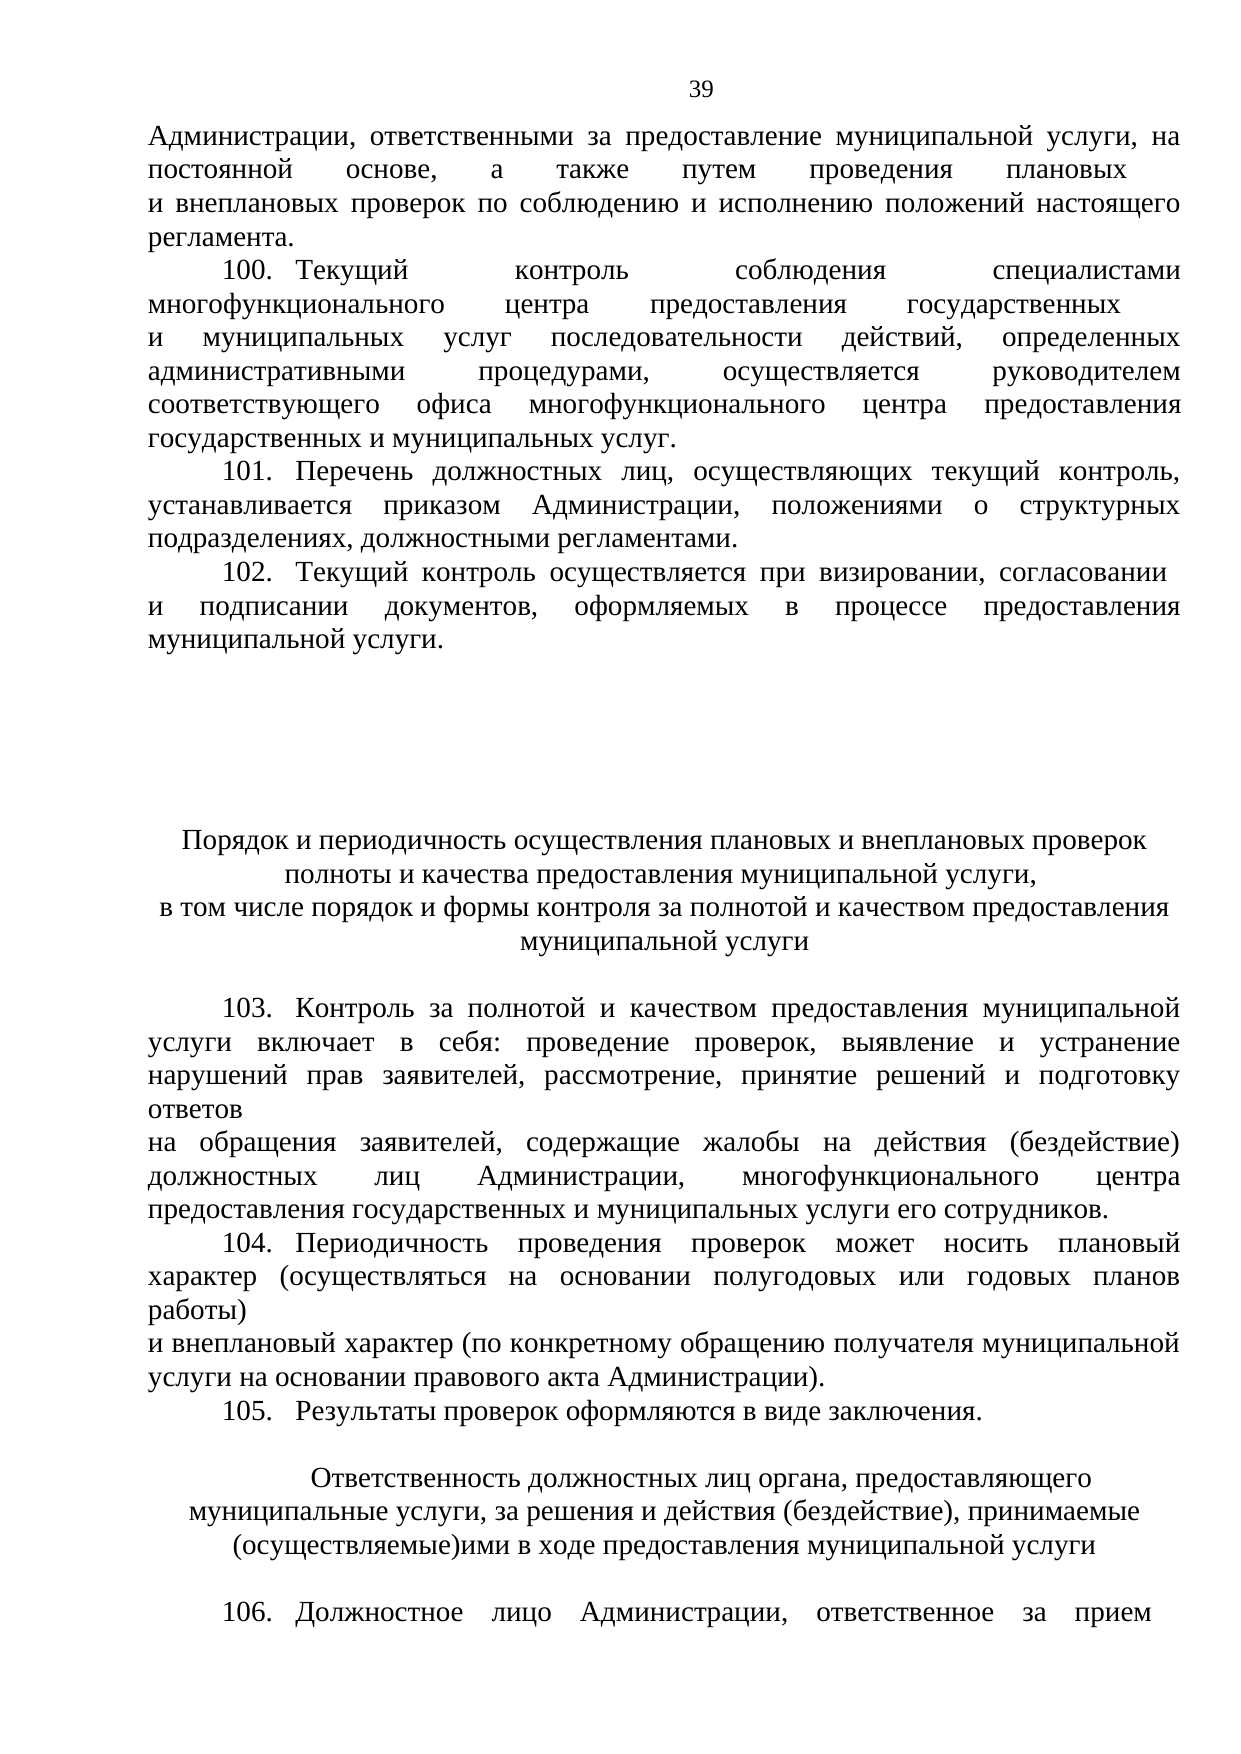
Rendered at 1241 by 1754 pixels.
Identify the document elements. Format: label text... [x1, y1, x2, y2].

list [148, 1594, 1181, 1627]
text Ответственность должностных лиц органа, предоставляющего муниципальные услуги, за решения и действия (бездействие), принимаемые (осуществляемые)ими в ходе предоставления муниципальной услуги [148, 1460, 1181, 1560]
list Результаты проверок оформляются в виде заключения. [148, 1393, 1181, 1426]
list Перечень должностных лиц, осуществляющих текущий контроль, устанавливается приказом Администрации, положениями о структурных подразделениях, должностными регламентами. [148, 453, 1181, 554]
list Контроль за полнотой и качеством предоставления муниципальной услуги включает в себя: проведение проверок, выявление и устранение нарушений прав заявителей, рассмотрение, принятие решений и подготовку ответов на обращения заявителей, содержащие жалобы на действия (бездействие) должностных лиц Администрации, многофункционального центра предоставления государственных и муниципальных услуги его сотрудников. [148, 990, 1181, 1225]
list Периодичность проведения проверок может носить плановый характер (осуществляться на основании полугодовых или годовых планов работы) и внеплановый характер (по конкретному обращению получателя муниципальной услуги на основании правового акта Администрации). [148, 1225, 1181, 1393]
text Порядок и периодичность осуществления плановых и внеплановых проверок полноты и качества предоставления муниципальной услуги, в том числе порядок и формы контроля за полнотой и качеством предоставления муниципальной услуги [148, 822, 1181, 957]
list Текущий контроль соблюдения специалистами многофункционального центра предоставления государственных и муниципальных услуг последовательности действий, определенных административными процедурами, осуществляется руководителем соответствующего офиса многофункционального центра предоставления государственных и муниципальных услуг. [148, 252, 1181, 453]
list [148, 118, 1181, 252]
list Текущий контроль осуществляется при визировании, согласовании и подписании документов, оформляемых в процессе предоставления муниципальной услуги. [148, 554, 1181, 655]
